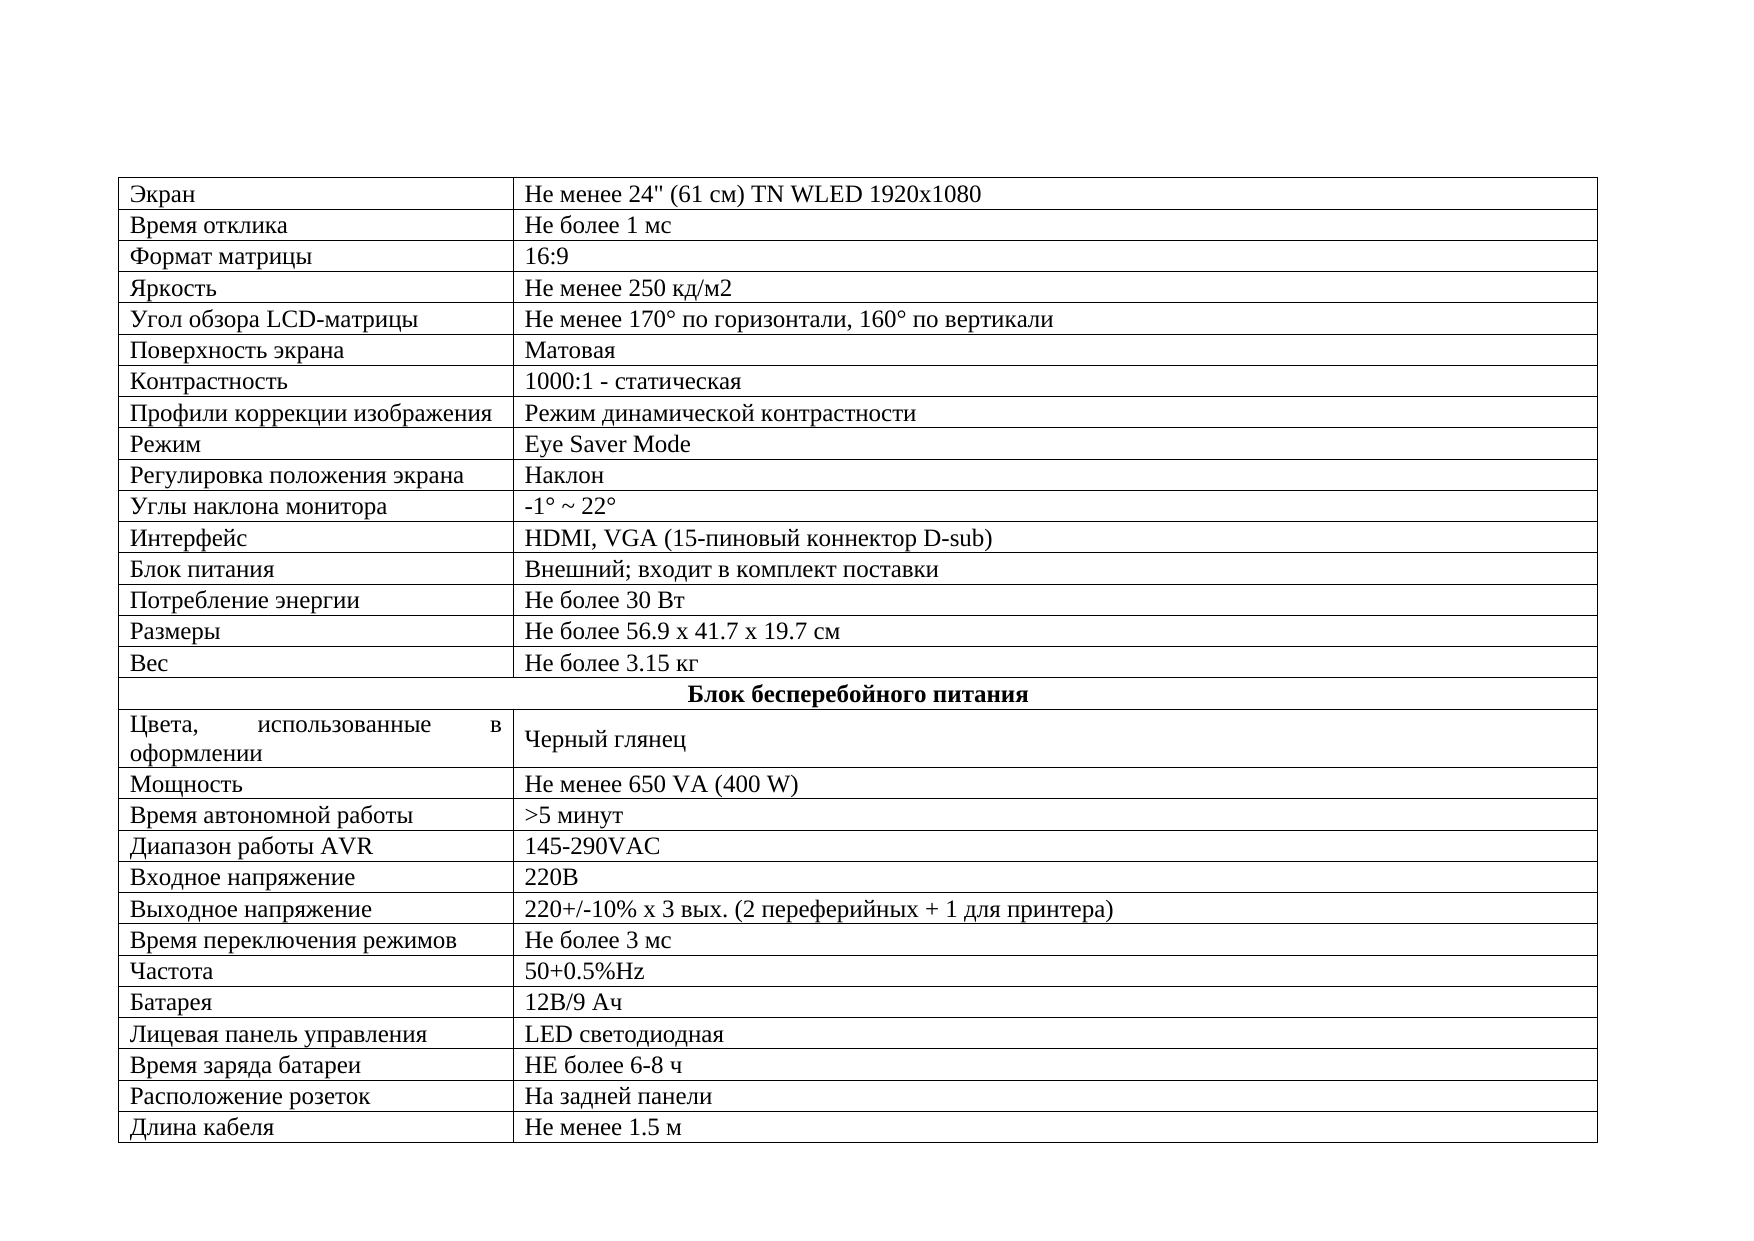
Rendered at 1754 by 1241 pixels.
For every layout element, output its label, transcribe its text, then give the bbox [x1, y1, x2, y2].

table_cell Длина кабеля [119, 1112, 513, 1142]
table_cell Углы наклона монитора [119, 491, 513, 521]
table_cell Угол обзора LCD-матрицы [119, 303, 513, 333]
table_cell Батарея [119, 987, 513, 1017]
table_cell LED светодиодная [514, 1018, 1597, 1048]
table_cell Не менее 1.5 м [514, 1112, 1597, 1142]
table_cell 145-290VAC [514, 831, 1597, 861]
table_cell 220В [514, 862, 1597, 892]
table_cell Режим динамической контрастности [514, 397, 1597, 427]
table_cell 50+0.5%Hz [514, 956, 1597, 986]
table_cell Частота [119, 956, 513, 986]
table_cell 12В/9 Ач [514, 987, 1597, 1017]
table_cell Расположение розеток [119, 1081, 513, 1111]
table_cell Цвета, использованные в оформлении [119, 710, 513, 767]
table_cell Выходное напряжение [119, 893, 513, 923]
table_cell Регулировка положения экрана [119, 460, 513, 490]
table_cell Не более 30 Вт [514, 585, 1597, 615]
table_cell HDMI, VGA (15-пиновый коннектор D-sub) [514, 522, 1597, 552]
table_cell Интерфейс [119, 522, 513, 552]
table_cell Не менее 250 кд/м2 [514, 272, 1597, 302]
table_cell Не менее 24" (61 см) TN WLED 1920x1080 [514, 178, 1597, 208]
table_cell Блок бесперебойного питания [119, 678, 1597, 708]
table_cell Формат матрицы [119, 241, 513, 271]
table_cell Наклон [514, 460, 1597, 490]
table_cell Потребление энергии [119, 585, 513, 615]
table_cell 16:9 [514, 241, 1597, 271]
table_cell Не более 1 мс [514, 210, 1597, 240]
table_cell Время отклика [119, 210, 513, 240]
table_cell Не более 3 мс [514, 924, 1597, 954]
table_cell Не более 56.9 x 41.7 x 19.7 cм [514, 616, 1597, 646]
table_cell Поверхность экрана [119, 335, 513, 365]
table_cell 1000:1 - статическая [514, 366, 1597, 396]
table_cell Контрастность [119, 366, 513, 396]
table_cell Вес [119, 647, 513, 677]
table_cell Яркость [119, 272, 513, 302]
table_cell Диапазон работы AVR [119, 831, 513, 861]
table_cell Размеры [119, 616, 513, 646]
table_cell Eye Saver Mode [514, 428, 1597, 458]
table_cell Мощность [119, 768, 513, 798]
table_cell Блок питания [119, 553, 513, 583]
table_cell Время автономной работы [119, 799, 513, 829]
table_cell Профили коррекции изображения [119, 397, 513, 427]
table_cell Матовая [514, 335, 1597, 365]
table_cell Входное напряжение [119, 862, 513, 892]
table_cell На задней панели [514, 1081, 1597, 1111]
table_cell Не более 3.15 кг [514, 647, 1597, 677]
table_cell -1° ~ 22° [514, 491, 1597, 521]
table_cell Внешний; входит в комплект поставки [514, 553, 1597, 583]
table_cell Лицевая панель управления [119, 1018, 513, 1048]
table_cell 220+/-10% x 3 вых. (2 переферийных + 1 для принтера) [514, 893, 1597, 923]
table_cell Экран [119, 178, 513, 208]
table_cell Не менее 170° по горизонтали, 160° по вертикали [514, 303, 1597, 333]
table_cell Время переключения режимов [119, 924, 513, 954]
table_cell Время заряда батареи [119, 1049, 513, 1079]
table_cell Не менее 650 VA (400 W) [514, 768, 1597, 798]
table_cell НЕ более 6-8 ч [514, 1049, 1597, 1079]
table_cell >5 минут [514, 799, 1597, 829]
table_cell Черный глянец [514, 710, 1597, 767]
table_cell Режим [119, 428, 513, 458]
